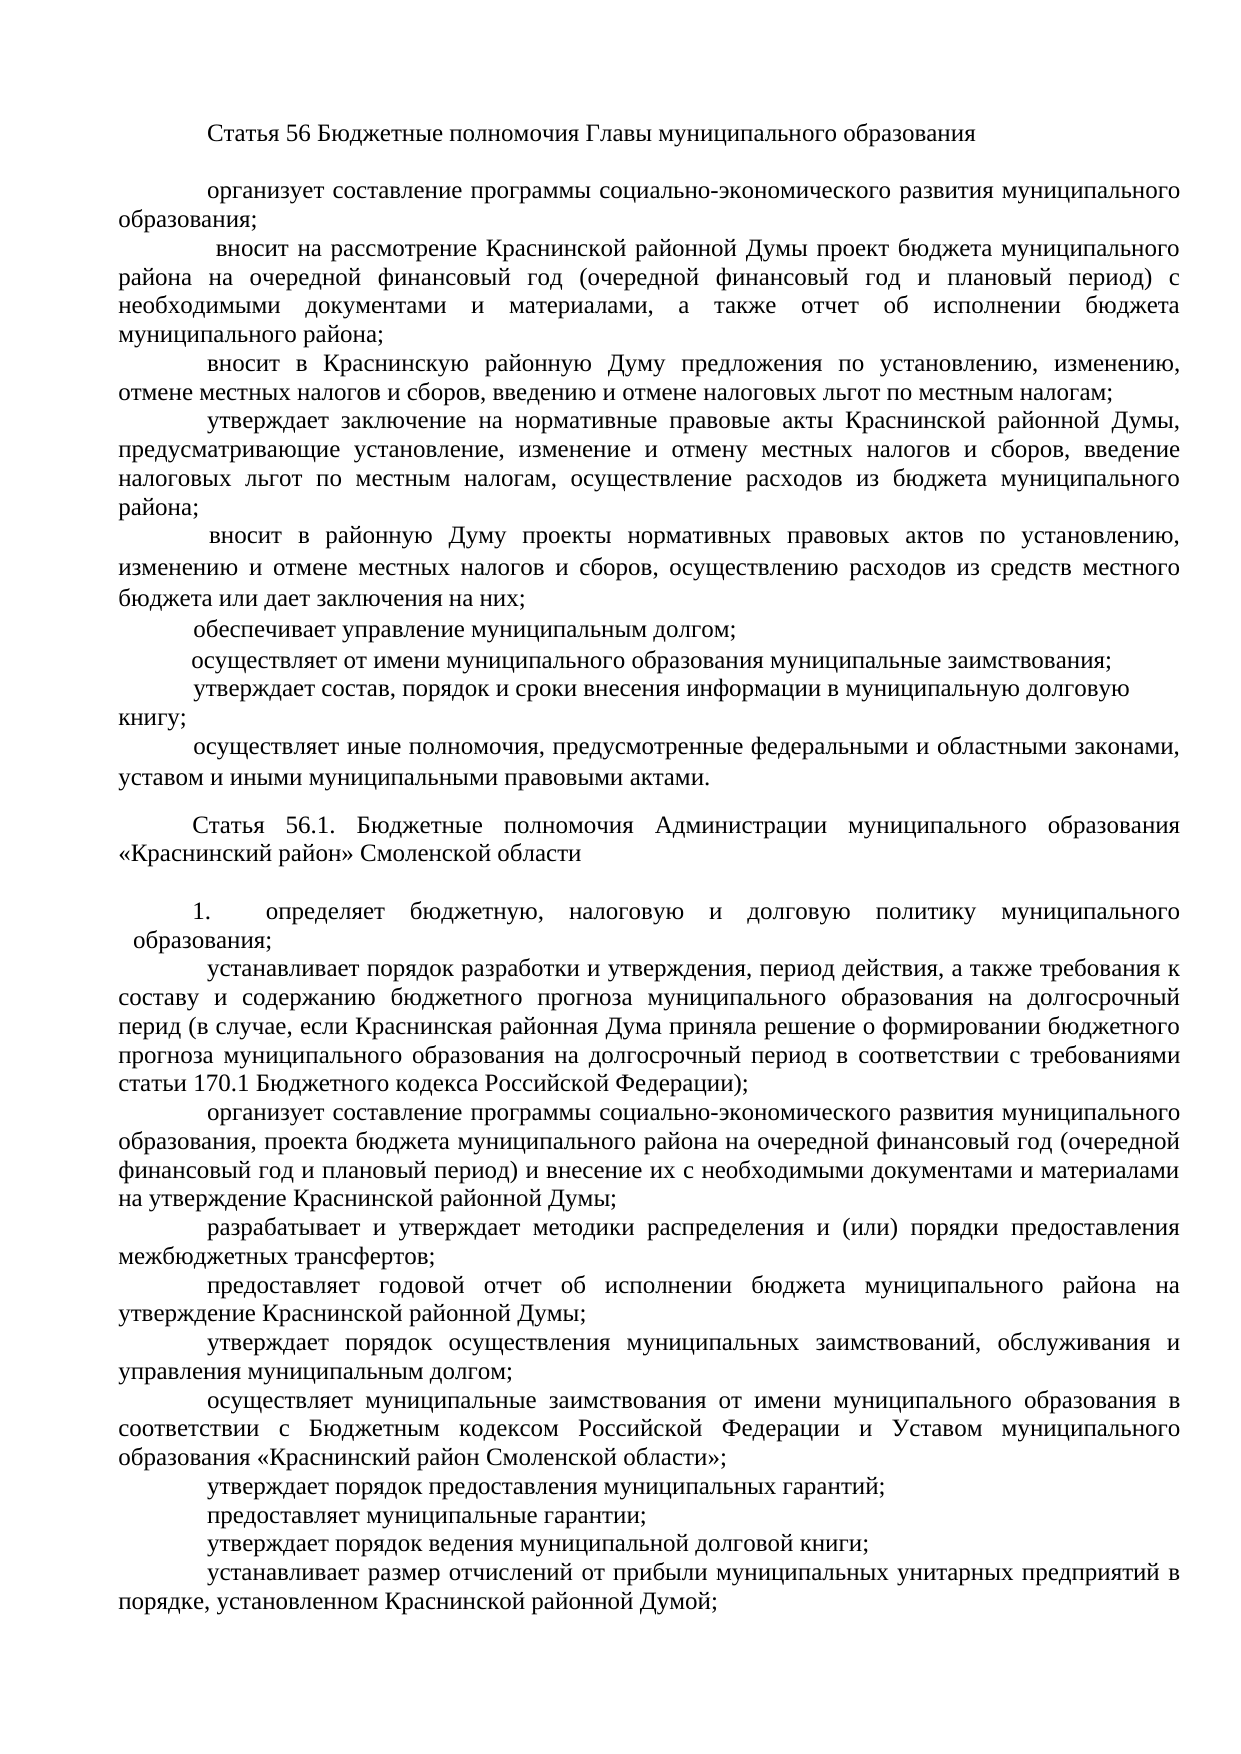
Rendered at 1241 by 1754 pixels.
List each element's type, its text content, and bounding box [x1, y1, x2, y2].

text разрабатывает и утверждает методики распределения и (или) порядки предоставления межбюджетных трансфертов; [118, 1212, 1181, 1270]
text устанавливает порядок разработки и утверждения, период действия, а также требования к составу и содержанию бюджетного прогноза муниципального образования на долгосрочный перид (в случае, если Краснинская районная Дума приняла решение о формировании бюджетного прогноза муниципального образования на долгосрочный период в соответствии с требованиями статьи 170.1 Бюджетного кодекса Российской Федерации); [118, 953, 1181, 1097]
text Статья 56 Бюджетные полномочия Главы муниципального образования [118, 118, 1181, 147]
text осуществляет иные полномочия, предусмотренные федеральными и областными законами, уставом и иными муниципальными правовыми актами. [118, 731, 1181, 791]
text предоставляет годовой отчет об исполнении бюджета муниципального района на утверждение Краснинской районной Думы; [118, 1270, 1181, 1327]
text вносит в районную Думу проекты нормативных правовых актов по установлению, изменению и отмене местных налогов и сборов, осуществлению расходов из средств местного бюджета или дает заключения на них; [118, 521, 1181, 611]
text вносит в Краснинскую районную Думу предложения по установлению, изменению, отмене местных налогов и сборов, введению и отмене налоговых льгот по местным налогам; [118, 348, 1181, 406]
text вносит на рассмотрение Краснинской районной Думы проект бюджета муниципального района на очередной финансовый год (очередной финансовый год и плановый период) с необходимыми документами и материалами, а также отчет об исполнении бюджета муниципального района; [118, 233, 1181, 348]
list определяет бюджетную, налоговую и долговую политику муниципального образования; [133, 896, 1181, 953]
text осуществляет муниципальные заимствования от имени муниципального образования в соответствии с Бюджетным кодексом Российской Федерации и Уставом муниципального образования «Краснинский район Смоленской области»; [118, 1385, 1181, 1471]
text организует составление программы социально-экономического развития муниципального образования; [118, 176, 1181, 233]
text предоставляет муниципальные гарантии; [118, 1500, 1181, 1528]
text утверждает порядок осуществления муниципальных заимствований, обслуживания и управления муниципальным долгом; [118, 1327, 1181, 1385]
text Статья 56.1. Бюджетные полномочия Администрации муниципального образования «Краснинский район» Смоленской области [118, 810, 1181, 867]
text обеспечивает управление муниципальным долгом; [118, 614, 1181, 642]
text утверждает порядок предоставления муниципальных гарантий; [118, 1471, 1181, 1500]
text осуществляет от имени муниципального образования муниципальные заимствования; [118, 645, 1181, 673]
list организует составление программы социально-экономического развития муниципального образования, проекта бюджета муниципального района на очередной финансовый год (очередной финансовый год и плановый период) и внесение их с необходимыми документами и материалами на утверждение Краснинской районной Думы; [118, 1097, 1181, 1212]
text утверждает порядок ведения муниципальной долговой книги; [118, 1528, 1181, 1557]
text утверждает состав, порядок и сроки внесения информации в муниципальную долговую книгу; [118, 673, 1181, 731]
text утверждает заключение на нормативные правовые акты Краснинской районной Думы, предусматривающие установление, изменение и отмену местных налогов и сборов, введение налоговых льгот по местным налогам, осуществление расходов из бюджета муниципального района; [118, 406, 1181, 521]
text устанавливает размер отчислений от прибыли муниципальных унитарных предприятий в порядке, установленном Краснинской районной Думой; [118, 1557, 1181, 1615]
